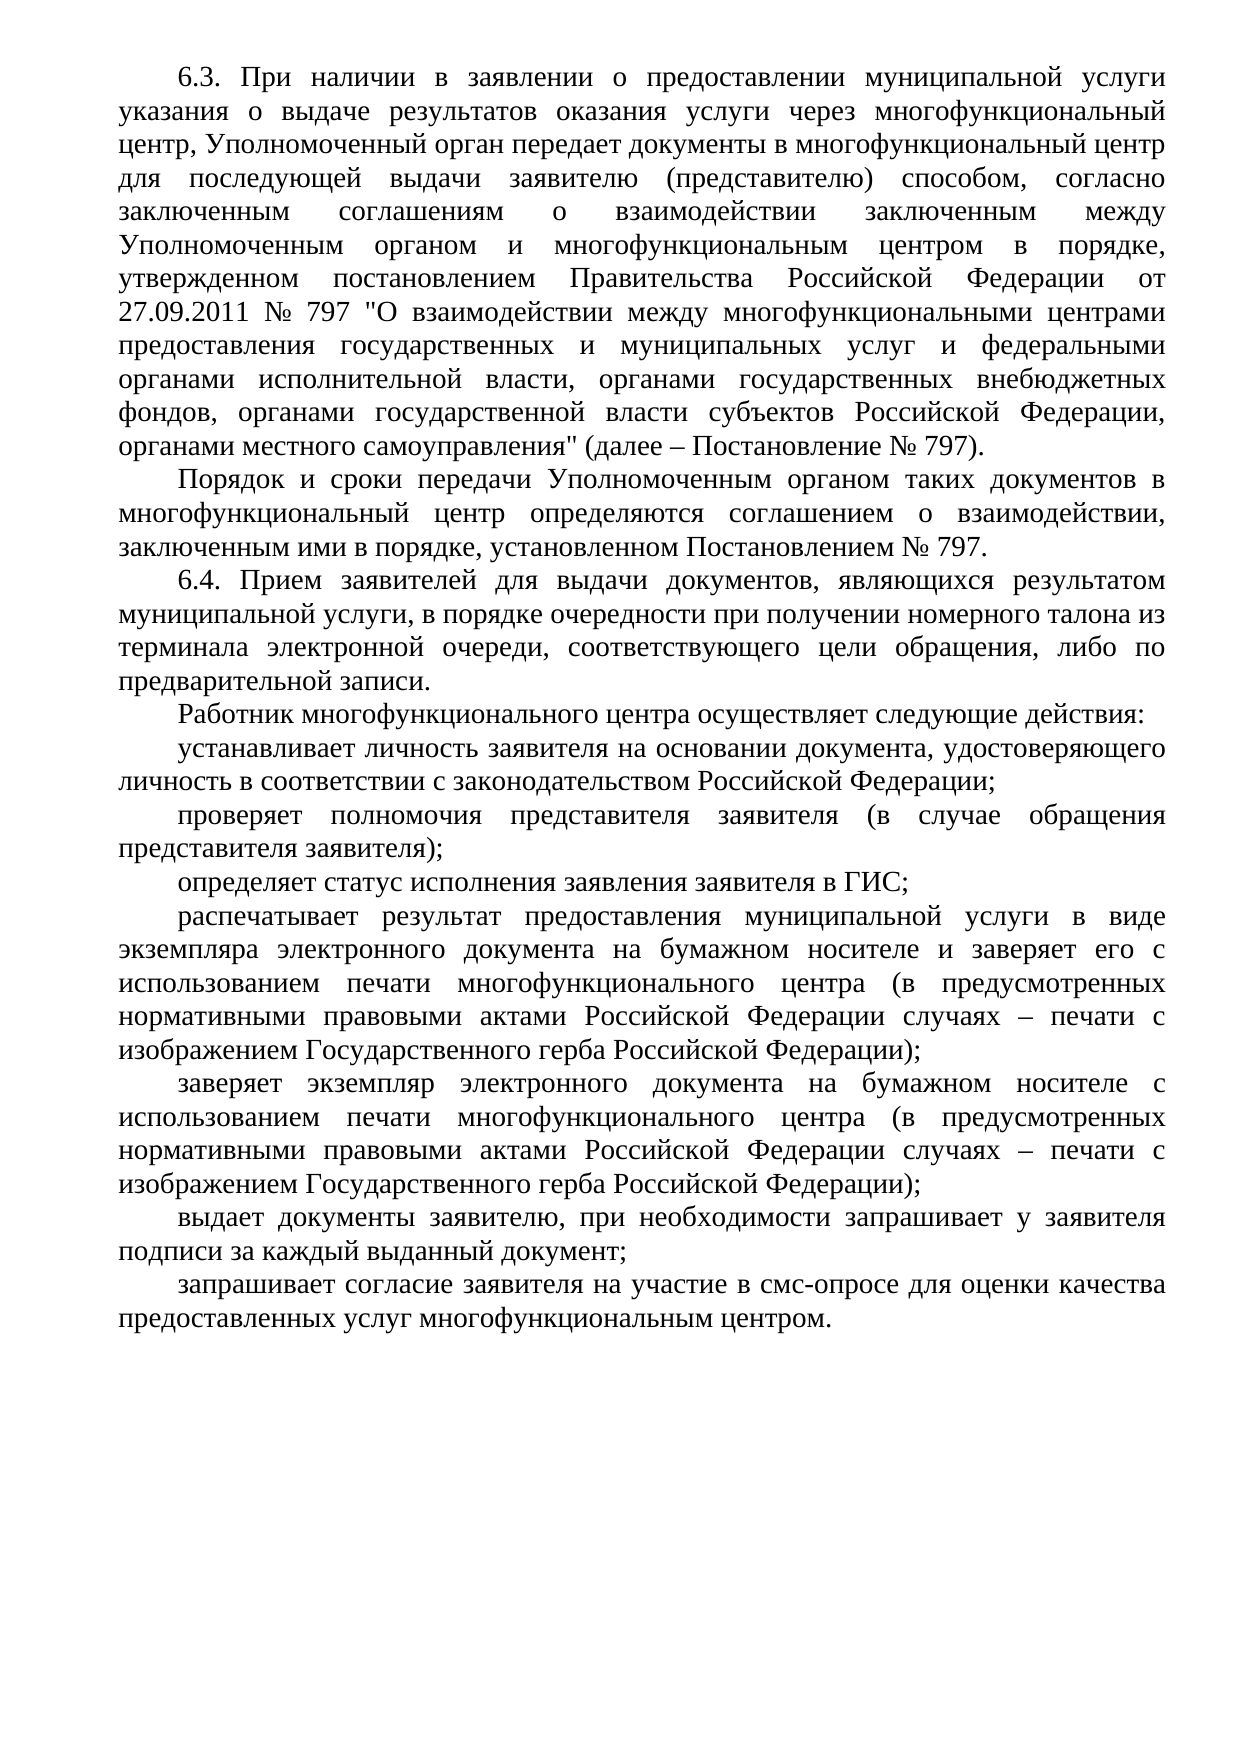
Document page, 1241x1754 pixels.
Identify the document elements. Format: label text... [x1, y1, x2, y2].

text запрашивает согласие заявителя на участие в смс-опросе для оценки качества предоставленных услуг многофункциональным центром. [118, 1267, 1167, 1334]
text Порядок и сроки передачи Уполномоченным органом таких документов в многофункциональный центр определяются соглашением о взаимодействии, заключенным ими в порядке, установленном Постановлением № 797. [118, 462, 1167, 562]
text выдает документы заявителю, при необходимости запрашивает у заявителя подписи за каждый выданный документ; [118, 1199, 1167, 1267]
text проверяет полномочия представителя заявителя (в случае обращения представителя заявителя); [118, 797, 1167, 864]
text 6.3. При наличии в заявлении о предоставлении муниципальной услуги указания о выдаче результатов оказания услуги через многофункциональный центр, Уполномоченный орган передает документы в многофункциональный центр для последующей выдачи заявителю (представителю) способом, согласно заключенным соглашениям о взаимодействии заключенным между Уполномоченным органом и многофункциональным центром в порядке, утвержденном постановлением Правительства Российской Федерации от 27.09.2011 № 797 "О взаимодействии между многофункциональными центрами предоставления государственных и муниципальных услуг и федеральными органами исполнительной власти, органами государственных внебюджетных фондов, органами государственной власти субъектов Российской Федерации, органами местного самоуправления" (далее – Постановление № 797). [118, 59, 1167, 462]
text Работник многофункционального центра осуществляет следующие действия: [118, 696, 1167, 730]
text определяет статус исполнения заявления заявителя в ГИС; [118, 864, 1167, 898]
text распечатывает результат предоставления муниципальной услуги в виде экземпляра электронного документа на бумажном носителе и заверяет его с использованием печати многофункционального центра (в предусмотренных нормативными правовыми актами Российской Федерации случаях – печати с изображением Государственного герба Российской Федерации); [118, 898, 1167, 1065]
text 6.4. Прием заявителей для выдачи документов, являющихся результатом муниципальной услуги, в порядке очередности при получении номерного талона из терминала электронной очереди, соответствующего цели обращения, либо по предварительной записи. [118, 562, 1167, 696]
text устанавливает личность заявителя на основании документа, удостоверяющего личность в соответствии с законодательством Российской Федерации; [118, 730, 1167, 797]
text заверяет экземпляр электронного документа на бумажном носителе с использованием печати многофункционального центра (в предусмотренных нормативными правовыми актами Российской Федерации случаях – печати с изображением Государственного герба Российской Федерации); [118, 1065, 1167, 1199]
